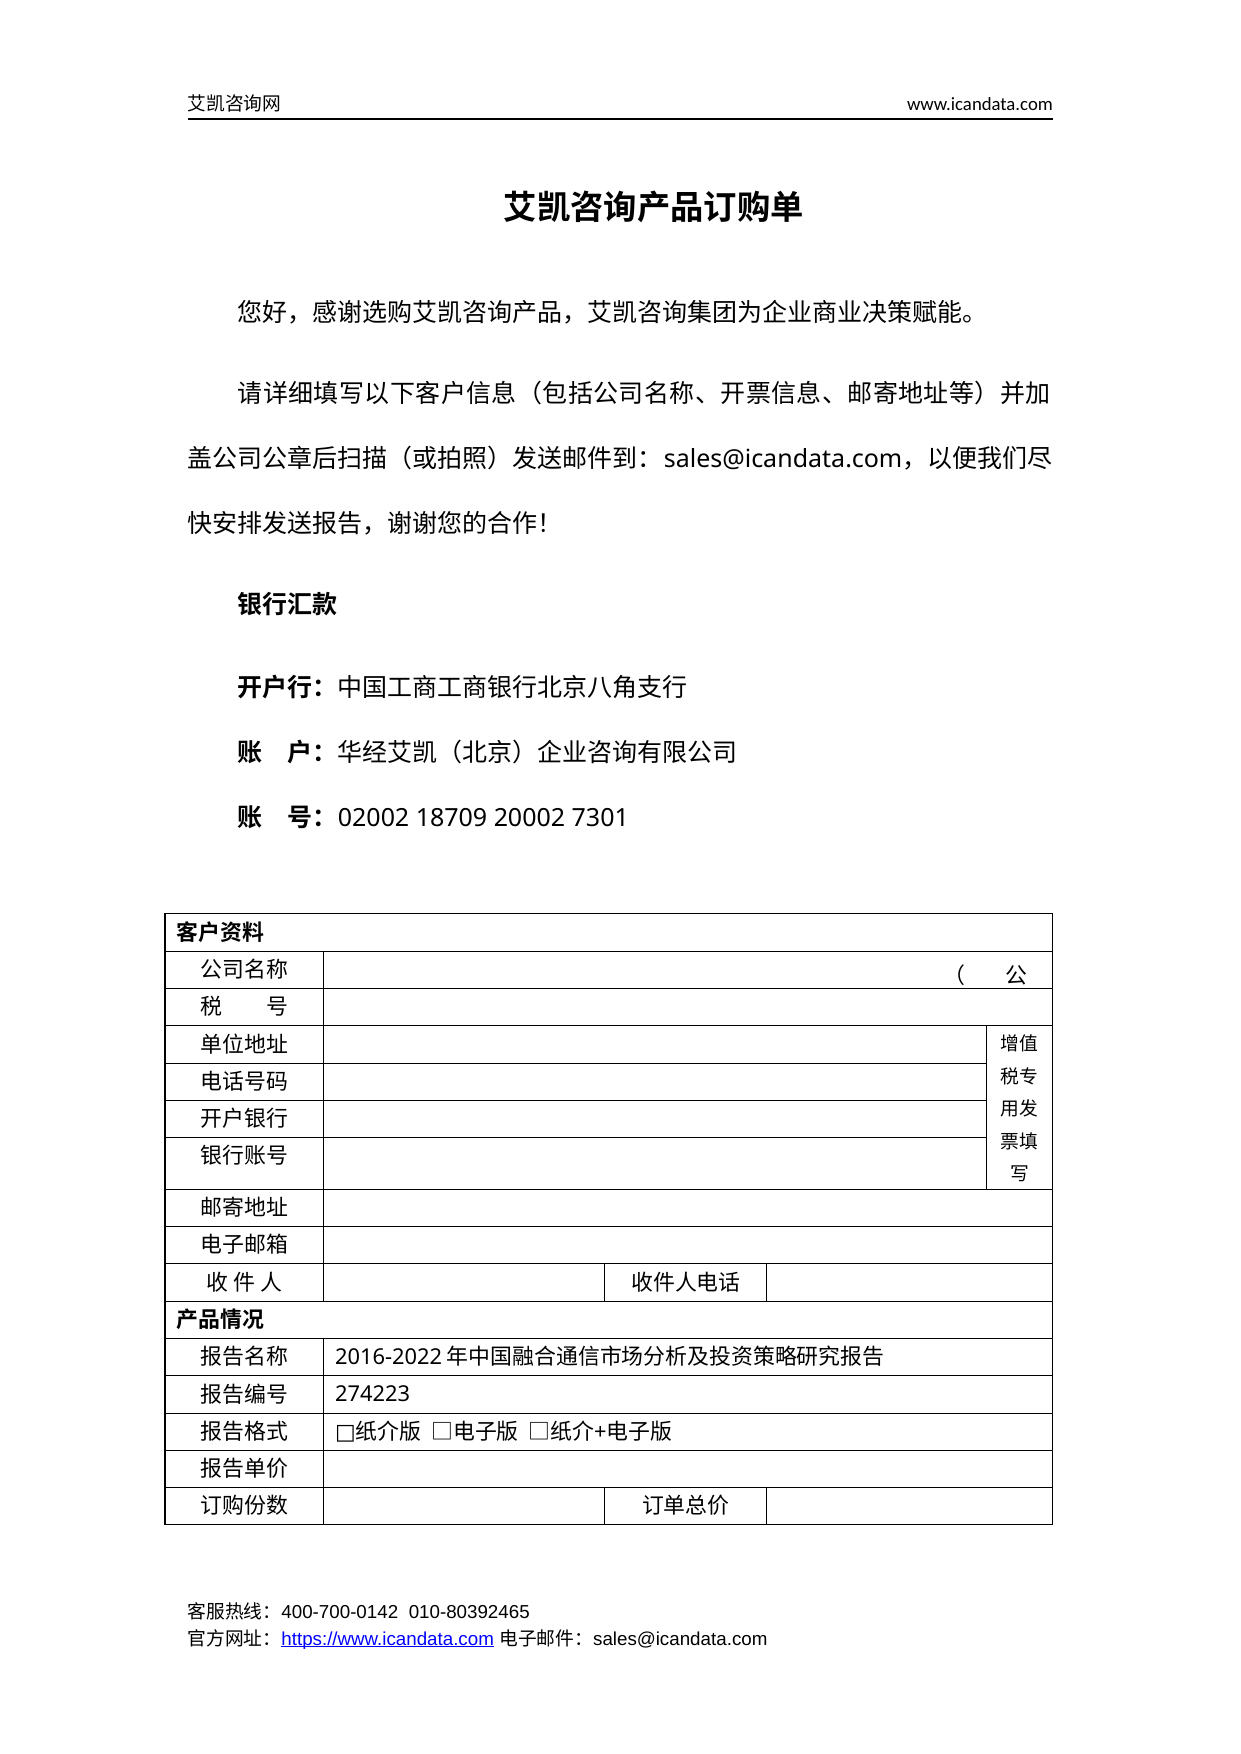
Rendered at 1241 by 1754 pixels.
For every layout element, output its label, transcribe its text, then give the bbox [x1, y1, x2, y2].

table_cell [324, 1488, 604, 1524]
text 账 户：华经艾凯（北京）企业咨询有限公司 [187, 718, 1053, 783]
table_cell 开户银行 [166, 1101, 323, 1137]
table_cell 2016-2022年中国融合通信市场分析及投资策略研究报告 [324, 1339, 1052, 1375]
table_header 客户资料 [166, 914, 1052, 951]
table_cell [324, 1190, 1052, 1226]
table_cell 邮寄地址 [166, 1190, 323, 1226]
table_cell 报告格式 [166, 1414, 323, 1450]
table_cell [324, 1064, 986, 1100]
table_cell [324, 1451, 1052, 1487]
table_cell 订购份数 [166, 1488, 323, 1524]
table_cell 电话号码 [166, 1064, 323, 1100]
table_cell 报告名称 [166, 1339, 323, 1375]
table_cell [767, 1264, 1052, 1301]
table_cell [324, 1101, 986, 1137]
table_cell [324, 1264, 604, 1301]
table_cell [324, 952, 1052, 988]
table_cell 收 件 人 [166, 1264, 323, 1301]
table_cell 报告编号 [166, 1376, 323, 1412]
table_cell [767, 1488, 1052, 1524]
table_cell 增值税专用发票填写 [987, 1026, 1052, 1189]
table_cell 电子邮箱 [166, 1227, 323, 1263]
table_cell 产品情况 [166, 1302, 1052, 1338]
table_cell 单位地址 [166, 1026, 323, 1062]
table_cell [324, 1138, 986, 1189]
text 艾凯咨询产品订购单 [187, 172, 1053, 237]
table_cell 订单总价 [605, 1488, 766, 1524]
table_cell [324, 1227, 1052, 1263]
table_cell 银行账号 [166, 1138, 323, 1189]
table_cell 274223 [324, 1376, 1052, 1412]
text 您好，感谢选购艾凯咨询产品，艾凯咨询集团为企业商业决策赋能。 [187, 278, 1053, 343]
table_cell 报告单价 [166, 1451, 323, 1487]
text 请详细填写以下客户信息（包括公司名称、开票信息、邮寄地址等）并加盖公司公章后扫描（或拍照）发送邮件到：sales@icandata.com，以便我们尽快安排发送报告，谢谢您的合作！ [187, 359, 1053, 554]
text 开户行：中国工商工商银行北京八角支行 [187, 653, 1053, 718]
table_cell 公司名称 [166, 952, 323, 988]
table_cell 税 号 [166, 989, 323, 1025]
table_cell □纸介版 □电子版 □纸介+电子版 [324, 1414, 1052, 1450]
text 账 号：02002 18709 20002 7301 [187, 783, 1053, 848]
text 银行汇款 [187, 570, 1053, 635]
table_cell [324, 989, 1052, 1025]
table_cell [324, 1026, 986, 1062]
table_cell 收件人电话 [605, 1264, 766, 1301]
